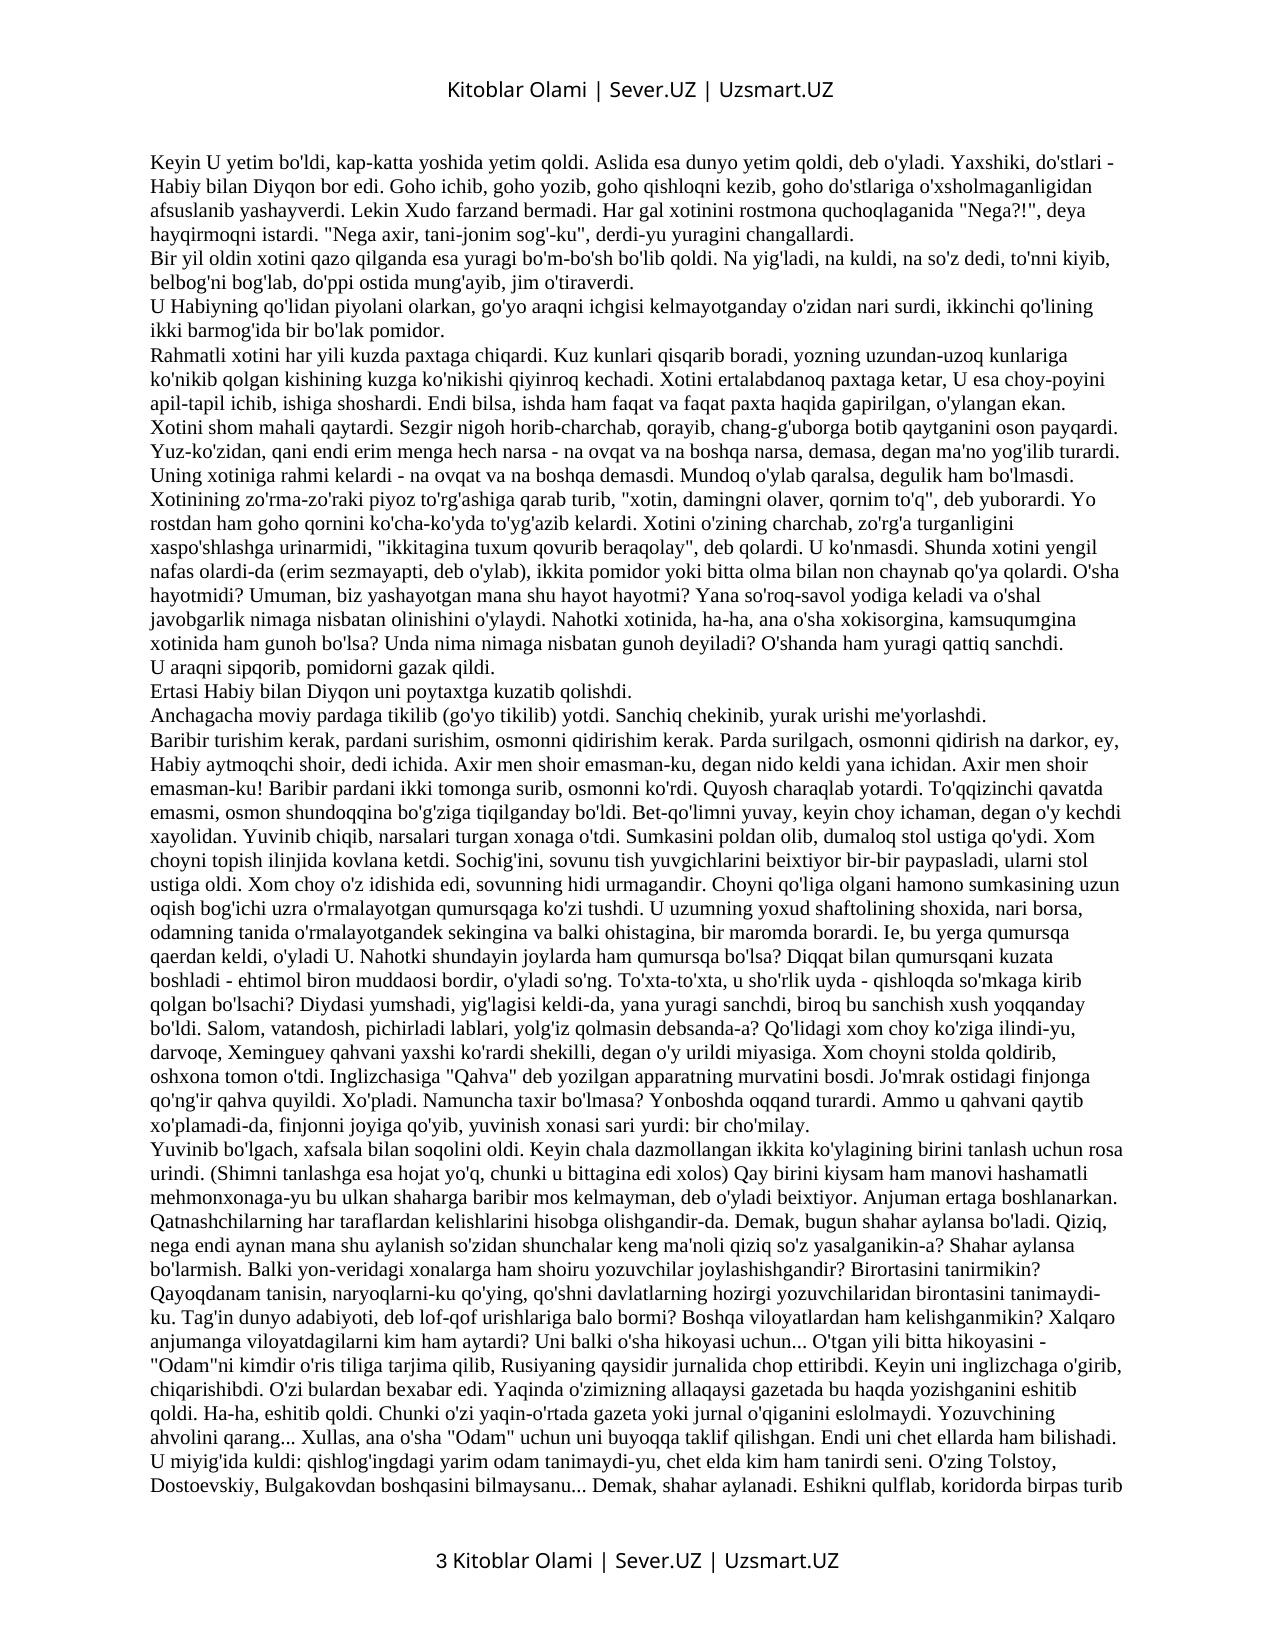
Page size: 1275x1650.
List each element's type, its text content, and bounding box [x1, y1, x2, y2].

text Ertasi Habiy bilan Diyqon uni poytaxtga kuzatib qolishdi. [150, 679, 1125, 703]
text Anchagacha moviy pardaga tikilib (go'yo tikilib) yotdi. Sanchiq chekinib, yurak urishi me'yorlashdi. [150, 703, 1125, 727]
text Keyin U yetim bo'ldi, kap-katta yoshida yetim qoldi. Aslida esa dunyo yetim qoldi, deb o'yladi. Yaxshiki, do'stlari - Habiy bilan Diyqon bor edi. Goho ichib, goho yozib, goho qishloqni kezib, goho do'stlariga o'xsholmaganligidan afsuslanib yashayverdi. Lekin Xudo farzand bermadi. Har gal xotinini rostmona quchoqlaganida "Nega?!", deya hayqirmoqni istardi. "Nega axir, tani-jonim sog'-ku", derdi-yu yuragini changallardi. [150, 150, 1125, 246]
text U araqni sipqorib, pomidorni gazak qildi. [150, 655, 1125, 679]
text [150, 1137, 1125, 1497]
text Bir yil oldin xotini qazo qilganda esa yuragi bo'm-bo'sh bo'lib qoldi. Na yig'ladi, na kuldi, na so'z dedi, to'nni kiyib, belbog'ni bog'lab, do'ppi ostida mung'ayib, jim o'tiraverdi. [150, 246, 1125, 294]
text Baribir turishim kerak, pardani surishim, osmonni qidirishim kerak. Parda surilgach, osmonni qidirish na darkor, ey, Habiy aytmoqchi shoir, dedi ichida. Axir men shoir emasman-ku, degan nido keldi yana ichidan. Axir men shoir emasman-ku! Baribir pardani ikki tomonga surib, osmonni ko'rdi. Quyosh charaqlab yotardi. To'qqizinchi qavatda emasmi, osmon shundoqqina bo'g'ziga tiqilganday bo'ldi. Bet-qo'limni yuvay, keyin choy ichaman, degan o'y kechdi xayolidan. Yuvinib chiqib, narsalari turgan xonaga o'tdi. Sumkasini poldan olib, dumaloq stol ustiga qo'ydi. Xom choyni topish ilinjida kovlana ketdi. Sochig'ini, sovunu tish yuvgichlarini beixtiyor bir-bir paypasladi, ularni stol ustiga oldi. Xom choy o'z idishida edi, sovunning hidi urmagandir. Choyni qo'liga olgani hamono sumkasining uzun oqish bog'ichi uzra o'rmalayotgan qumursqaga ko'zi tushdi. U uzumning yoxud shaftolining shoxida, nari borsa, odamning tanida o'rmalayotgandek sekingina va balki ohistagina, bir maromda borardi. Ie, bu yerga qumursqa qaerdan keldi, o'yladi U. Nahotki shundayin joylarda ham qumursqa bo'lsa? Diqqat bilan qumursqani kuzata boshladi - ehtimol biron muddaosi bordir, o'yladi so'ng. To'xta-to'xta, u sho'rlik uyda - qishloqda so'mkaga kirib qolgan bo'lsachi? Diydasi yumshadi, yig'lagisi keldi-da, yana yuragi sanchdi, biroq bu sanchish xush yoqqanday bo'ldi. Salom, vatandosh, pichirladi lablari, yolg'iz qolmasin debsanda-a? Qo'lidagi xom choy ko'ziga ilindi-yu, darvoqe, Xeminguey qahvani yaxshi ko'rardi shekilli, degan o'y urildi miyasiga. Xom choyni stolda qoldirib, oshxona tomon o'tdi. Inglizchasiga "Qahva" deb yozilgan apparatning murvatini bosdi. Jo'mrak ostidagi finjonga qo'ng'ir qahva quyildi. Xo'pladi. Namuncha taxir bo'lmasa? Yonboshda oqqand turardi. Ammo u qahvani qaytib xo'plamadi-da, finjonni joyiga qo'yib, yuvinish xonasi sari yurdi: bir cho'milay. [150, 727, 1125, 1137]
text Rahmatli xotini har yili kuzda paxtaga chiqardi. Kuz kunlari qisqarib boradi, yozning uzundan-uzoq kunlariga ko'nikib qolgan kishining kuzga ko'nikishi qiyinroq kechadi. Xotini ertalabdanoq paxtaga ketar, U esa choy-poyini apil-tapil ichib, ishiga shoshardi. Endi bilsa, ishda ham faqat va faqat paxta haqida gapirilgan, o'ylangan ekan. Xotini shom mahali qaytardi. Sezgir nigoh horib-charchab, qorayib, chang-g'uborga botib qaytganini oson payqardi. Yuz-ko'zidan, qani endi erim menga hech narsa - na ovqat va na boshqa narsa, demasa, degan ma'no yog'ilib turardi. Uning xotiniga rahmi kelardi - na ovqat va na boshqa demasdi. Mundoq o'ylab qaralsa, degulik ham bo'lmasdi. Xotinining zo'rma-zo'raki piyoz to'rg'ashiga qarab turib, "xotin, damingni olaver, qornim to'q", deb yuborardi. Yo rostdan ham goho qornini ko'cha-ko'yda to'yg'azib kelardi. Xotini o'zining charchab, zo'rg'a turganligini xaspo'shlashga urinarmidi, "ikkitagina tuxum qovurib beraqolay", deb qolardi. U ko'nmasdi. Shunda xotini yengil nafas olardi-da (erim sezmayapti, deb o'ylab), ikkita pomidor yoki bitta olma bilan non chaynab qo'ya qolardi. O'sha hayotmidi? Umuman, biz yashayotgan mana shu hayot hayotmi? Yana so'roq-savol yodiga keladi va o'shal javobgarlik nimaga nisbatan olinishini o'ylaydi. Nahotki xotinida, ha-ha, ana o'sha xokisorgina, kamsuqumgina xotinida ham gunoh bo'lsa? Unda nima nimaga nisbatan gunoh deyiladi? O'shanda ham yuragi qattiq sanchdi. [150, 342, 1125, 655]
text U Habiyning qo'lidan piyolani olarkan, go'yo araqni ichgisi kelmayotganday o'zidan nari surdi, ikkinchi qo'lining ikki barmog'ida bir bo'lak pomidor. [150, 294, 1125, 342]
